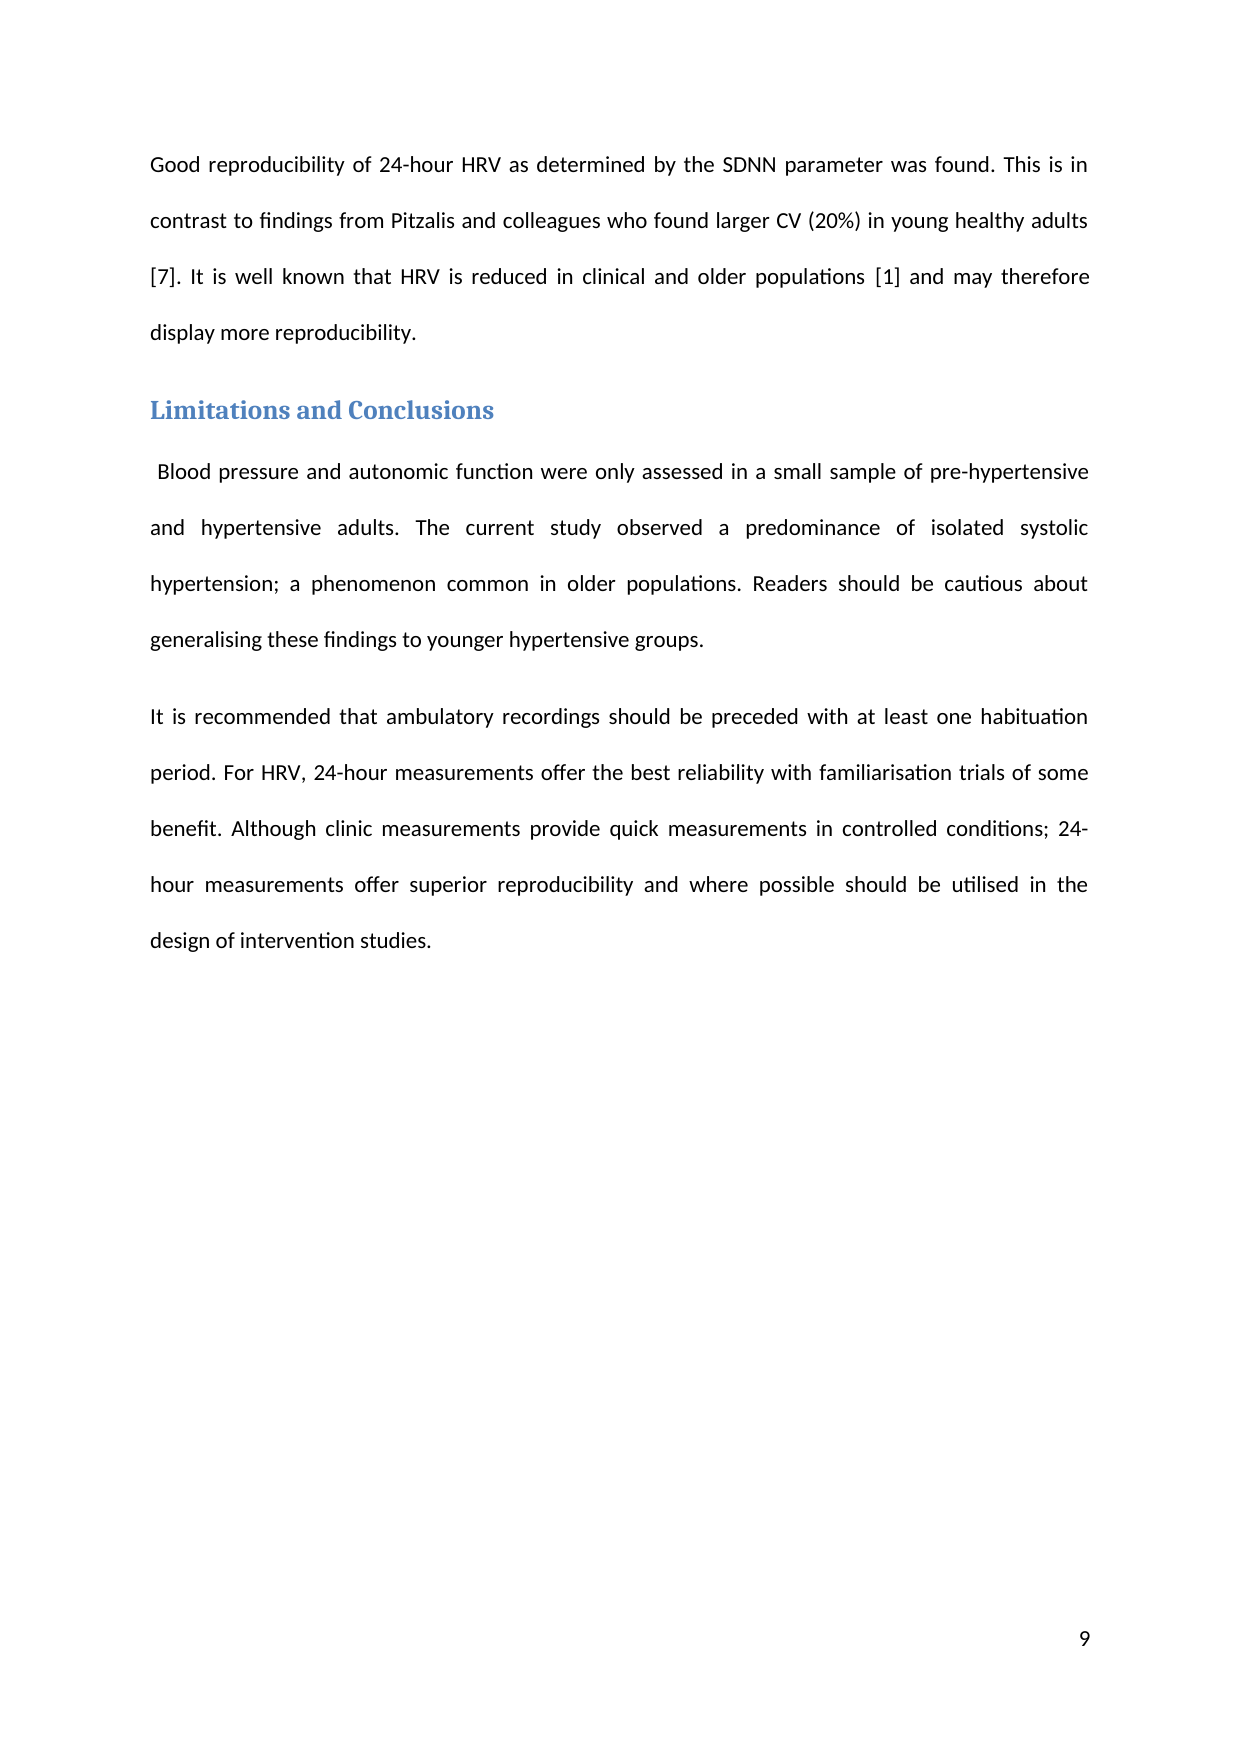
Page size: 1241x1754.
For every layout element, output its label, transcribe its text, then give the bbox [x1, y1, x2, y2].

text It is recommended that ambulatory recordings should be preceded with at least one habituation period. For HRV, 24-hour measurements offer the best reliability with familiarisation trials of some benefit. Although clinic measurements provide quick measurements in controlled conditions; 24-hour measurements offer superior reproducibility and where possible should be utilised in the design of intervention studies. [150, 702, 1090, 954]
text Blood pressure and autonomic function were only assessed in a small sample of pre-hypertensive and hypertensive adults. The current study observed a predominance of isolated systolic hypertension; a phenomenon common in older populations. Readers should be cautious about generalising these findings to younger hypertensive groups. [150, 457, 1090, 653]
text Good reproducibility of 24-hour HRV as determined by the SDNN parameter was found. This is in contrast to findings from Pitzalis and colleagues who found larger CV (20%) in young healthy adults [7]. It is well known that HRV is reduced in clinical and older populations [1] and may therefore display more reproducibility. [150, 150, 1090, 346]
subtitle Limitations and Conclusions [150, 395, 1090, 426]
